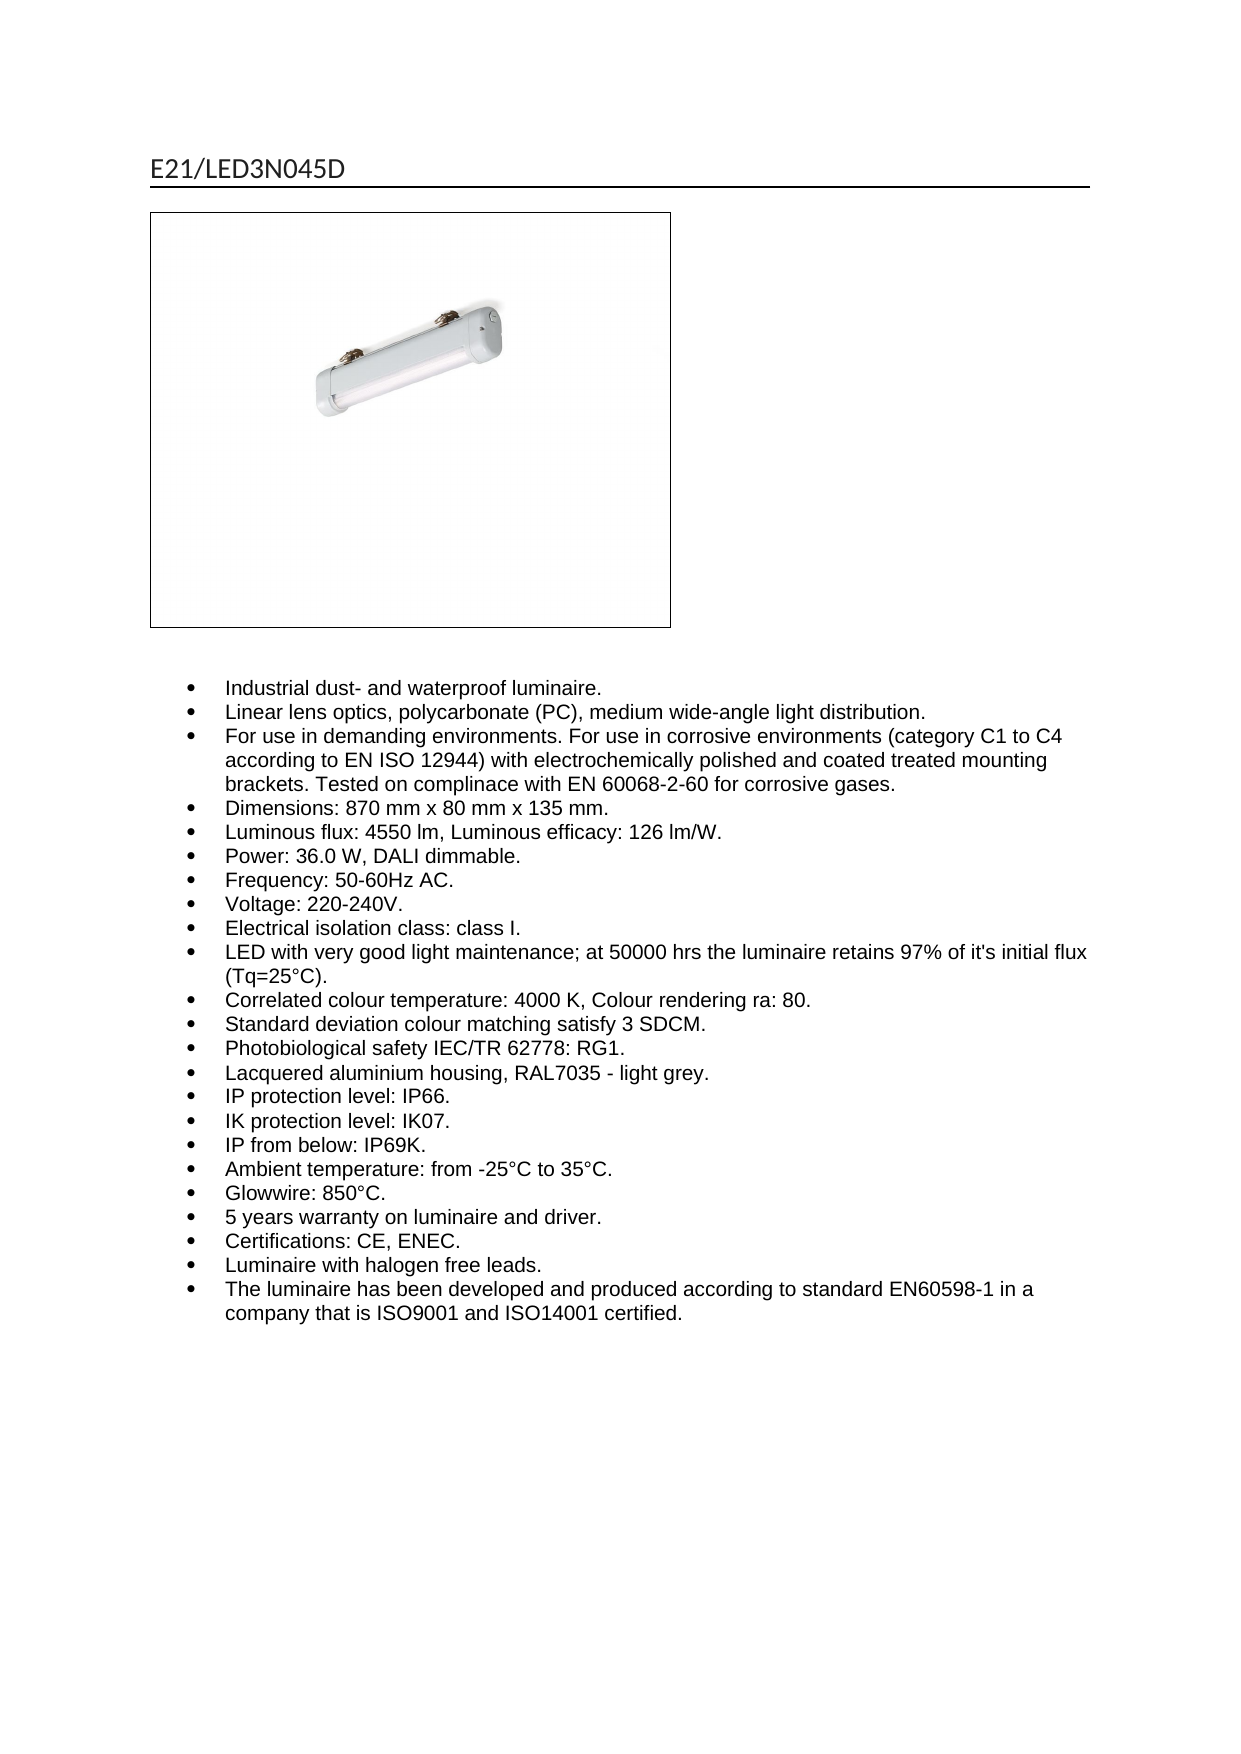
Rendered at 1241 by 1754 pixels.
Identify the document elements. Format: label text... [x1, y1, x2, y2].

text E21/LED3N045D [150, 150, 1090, 186]
list Lacquered aluminium housing, RAL7035 - light grey. [187, 1060, 1090, 1084]
picture [151, 213, 670, 627]
list Luminaire with halogen free leads. [187, 1253, 1090, 1277]
list LED with very good light maintenance; at 50000 hrs the luminaire retains 97% of it's initial flux (Tq=25°C). [187, 940, 1090, 988]
list Frequency: 50-60Hz AC. [187, 868, 1090, 892]
list Power: 36.0 W, DALI dimmable. [187, 844, 1090, 868]
list Industrial dust- and waterproof luminaire. [187, 676, 1090, 700]
list IK protection level: IK07. [187, 1108, 1090, 1132]
list Standard deviation colour matching satisfy 3 SDCM. [187, 1012, 1090, 1036]
list Certifications: CE, ENEC. [187, 1229, 1090, 1253]
list Luminous flux: 4550 lm, Luminous efficacy: 126 lm/W. [187, 820, 1090, 844]
list Linear lens optics, polycarbonate (PC), medium wide-angle light distribution. [187, 700, 1090, 724]
list Electrical isolation class: class I. [187, 916, 1090, 940]
list Dimensions: 870 mm x 80 mm x 135 mm. [187, 796, 1090, 820]
list Correlated colour temperature: 4000 K, Colour rendering ra: 80. [187, 988, 1090, 1012]
list IP protection level: IP66. [187, 1084, 1090, 1108]
list Glowwire: 850°C. [187, 1181, 1090, 1205]
list For use in demanding environments. For use in corrosive environments (category C1 to C4 according to EN ISO 12944) with electrochemically polished and coated treated mounting brackets. Tested on complinace with EN 60068-2-60 for corrosive gases. [187, 724, 1090, 796]
list Voltage: 220-240V. [187, 892, 1090, 916]
list Ambient temperature: from -25°C to 35°C. [187, 1157, 1090, 1181]
list Photobiological safety IEC/TR 62778: RG1. [187, 1036, 1090, 1060]
list The luminaire has been developed and produced according to standard EN60598-1 in a company that is ISO9001 and ISO14001 certified. [187, 1277, 1090, 1325]
list IP from below: IP69K. [187, 1132, 1090, 1157]
list 5 years warranty on luminaire and driver. [187, 1205, 1090, 1229]
